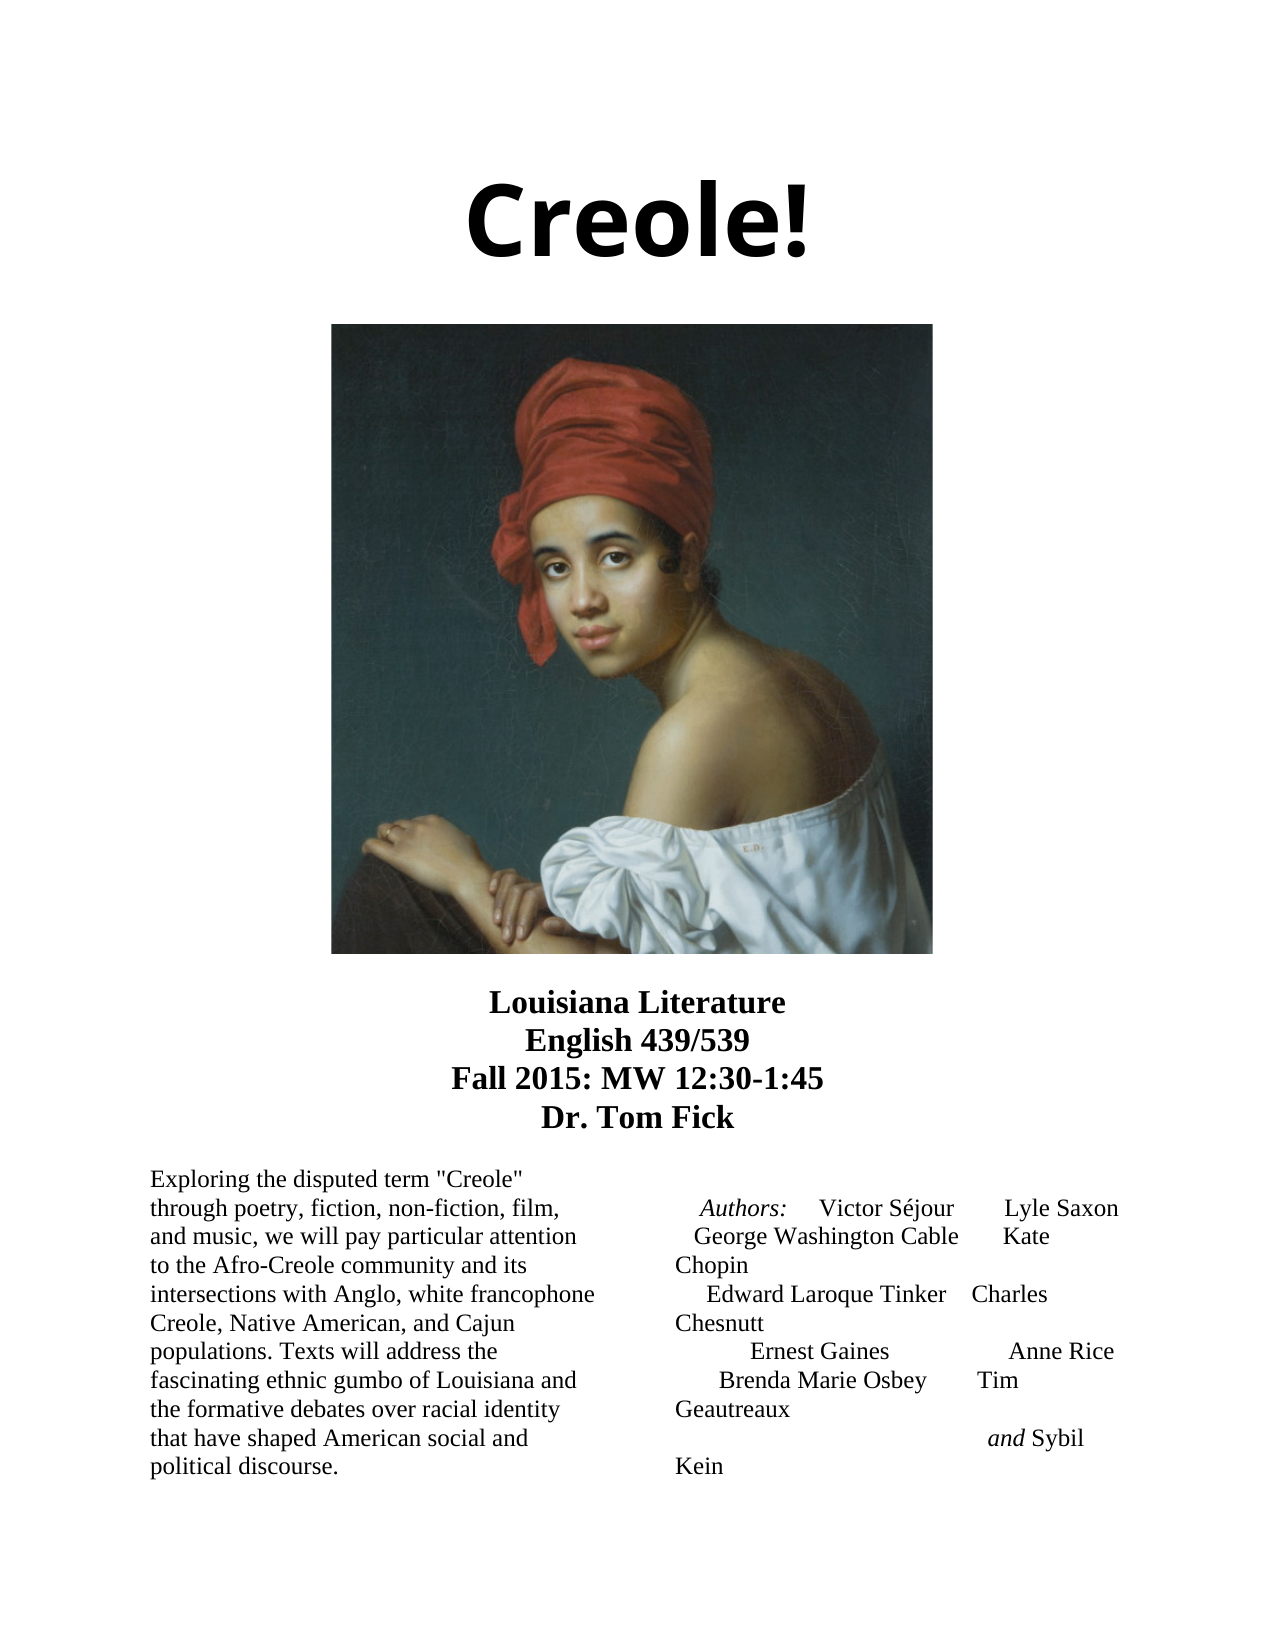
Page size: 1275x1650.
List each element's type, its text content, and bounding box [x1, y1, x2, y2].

picture [331, 324, 933, 954]
text Edward Laroque Tinker Charles Chesnutt [675, 1279, 1125, 1336]
text Dr. Tom Fick [150, 1097, 1125, 1135]
text George Washington Cable Kate Chopin [675, 1221, 1125, 1279]
text and Sybil Kein [675, 1423, 1125, 1480]
text Ernest Gaines Anne Rice [675, 1336, 1125, 1365]
text Creole! [150, 150, 1125, 286]
text Authors: Victor Séjour Lyle Saxon [675, 1193, 1125, 1221]
text Brenda Marie Osbey Tim Geautreaux [675, 1365, 1125, 1423]
text Louisiana Literature [150, 982, 1125, 1020]
text English 439/539 [150, 1020, 1125, 1058]
text Exploring the disputed term "Creole" through poetry, fiction, non-fiction, film, and music, we will pay particular attention to the Afro-Creole community and its intersections with Anglo, white francophone Creole, Native American, and Cajun populations. Texts will address the fascinating ethnic gumbo of Louisiana and the formative debates over racial identity that have shaped American social and political discourse. [150, 1164, 600, 1480]
text Fall 2015: MW 12:30-1:45 [150, 1058, 1125, 1097]
